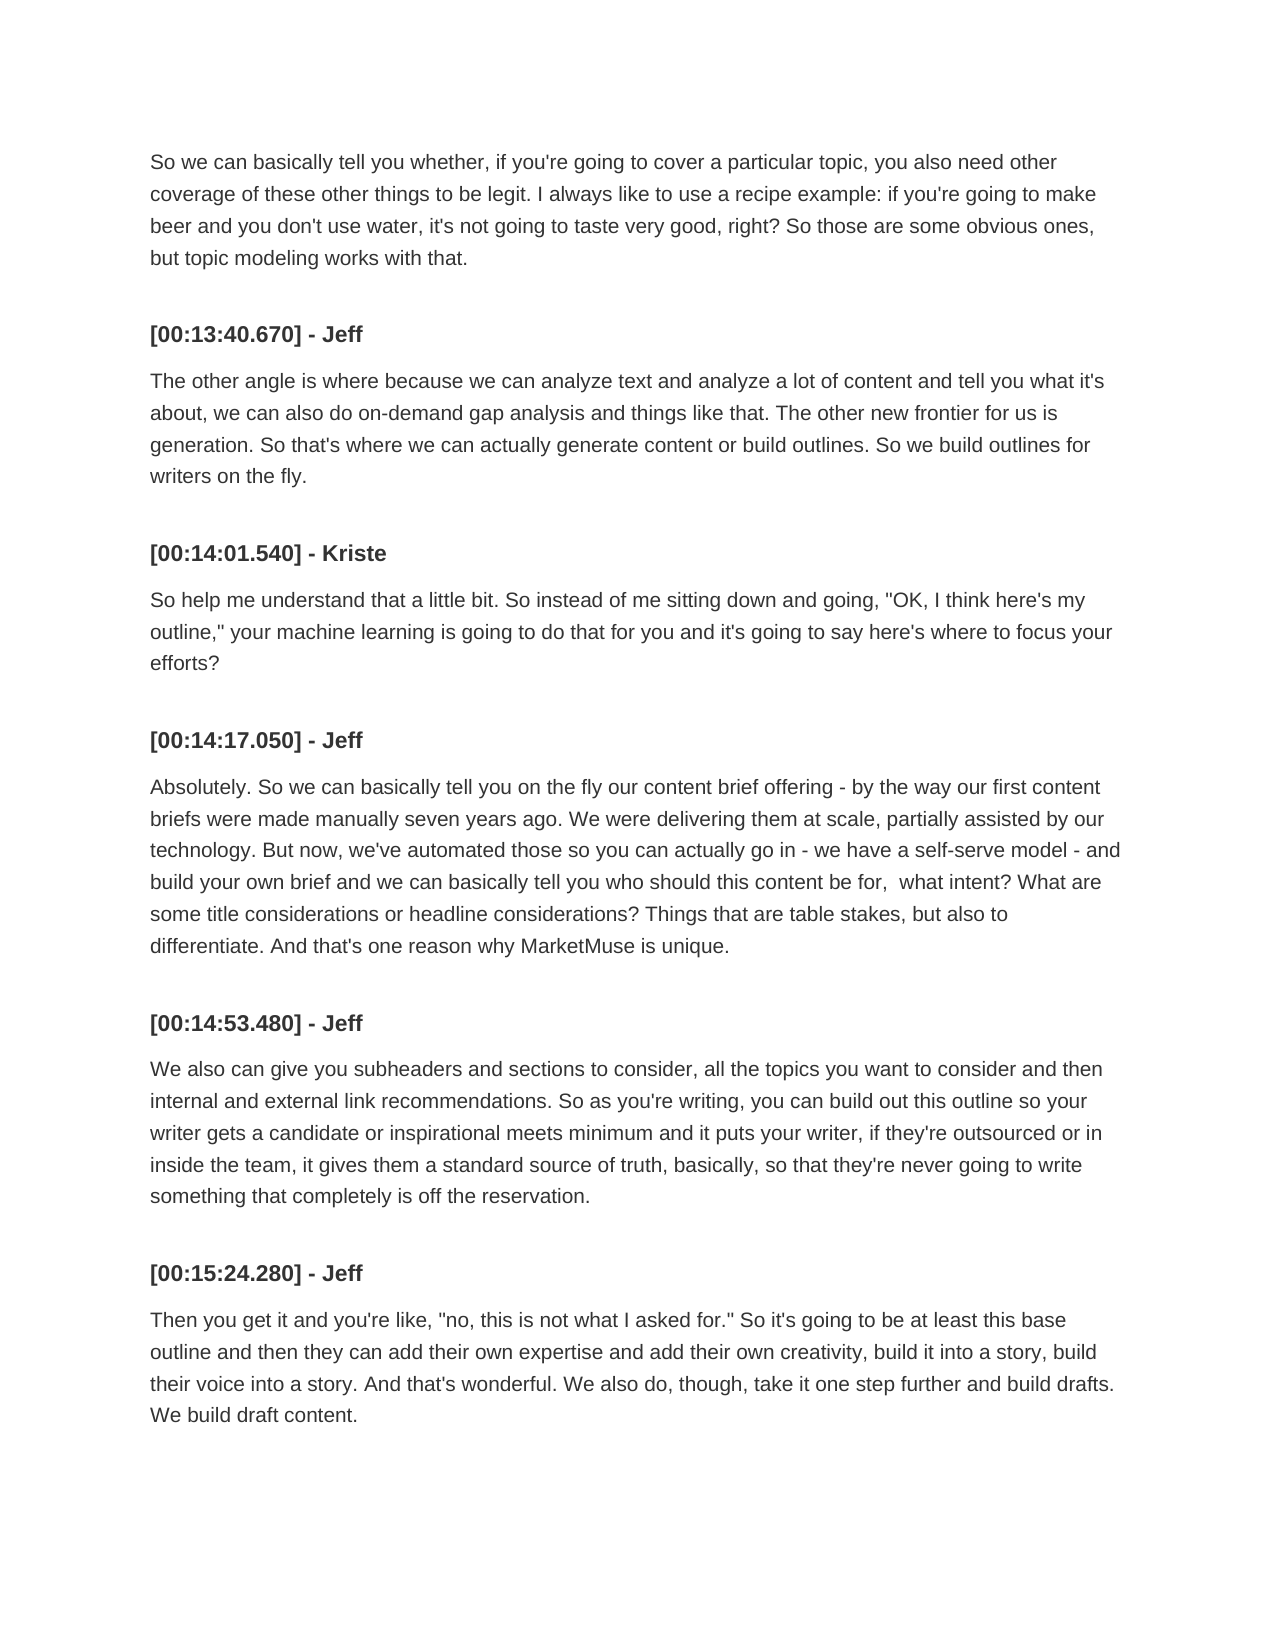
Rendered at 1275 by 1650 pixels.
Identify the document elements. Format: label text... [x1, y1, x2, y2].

subtitle [00:14:01.540] - Kriste [150, 540, 1125, 567]
text The other angle is where because we can analyze text and analyze a lot of content and tell you what it's about, we can also do on-demand gap analysis and things like that. The other new frontier for us is generation. So that's where we can actually generate content or build outlines. So we build outlines for writers on the fly. [150, 369, 1125, 488]
text Absolutely. So we can basically tell you on the fly our content brief offering - by the way our first content briefs were made manually seven years ago. We were delivering them at scale, partially assisted by our technology. But now, we've automated those so you can actually go in - we have a self-serve model - and build your own brief and we can basically tell you who should this content be for, what intent? What are some title considerations or headline considerations? Things that are table stakes, but also to differentiate. And that's one reason why MarketMuse is unique. [150, 775, 1125, 958]
text Then you get it and you're like, "no, this is not what I asked for." So it's going to be at least this base outline and then they can add their own expertise and add their own creativity, build it into a story, build their voice into a story. And that's wonderful. We also do, though, take it one step further and build drafts. We build draft content. [150, 1308, 1125, 1427]
subtitle [00:14:53.480] - Jeff [150, 1010, 1125, 1036]
text We also can give you subheaders and sections to consider, all the topics you want to consider and then internal and external link recommendations. So as you're writing, you can build out this outline so your writer gets a candidate or inspirational meets minimum and it puts your writer, if they're outsourced or in inside the team, it gives them a standard source of truth, basically, so that they're never going to write something that completely is off the reservation. [150, 1057, 1125, 1208]
subtitle [00:14:17.050] - Jeff [150, 727, 1125, 754]
subtitle [00:15:24.280] - Jeff [150, 1260, 1125, 1287]
text So help me understand that a little bit. So instead of me sitting down and going, "OK, I think here's my outline," your machine learning is going to do that for you and it's going to say here's where to focus your efforts? [150, 588, 1125, 675]
text So we can basically tell you whether, if you're going to cover a particular topic, you also need other coverage of these other things to be legit. I always like to use a recipe example: if you're going to make beer and you don't use water, it's not going to taste very good, right? So those are some obvious ones, but topic modeling works with that. [150, 150, 1125, 269]
subtitle [00:13:40.670] - Jeff [150, 321, 1125, 348]
